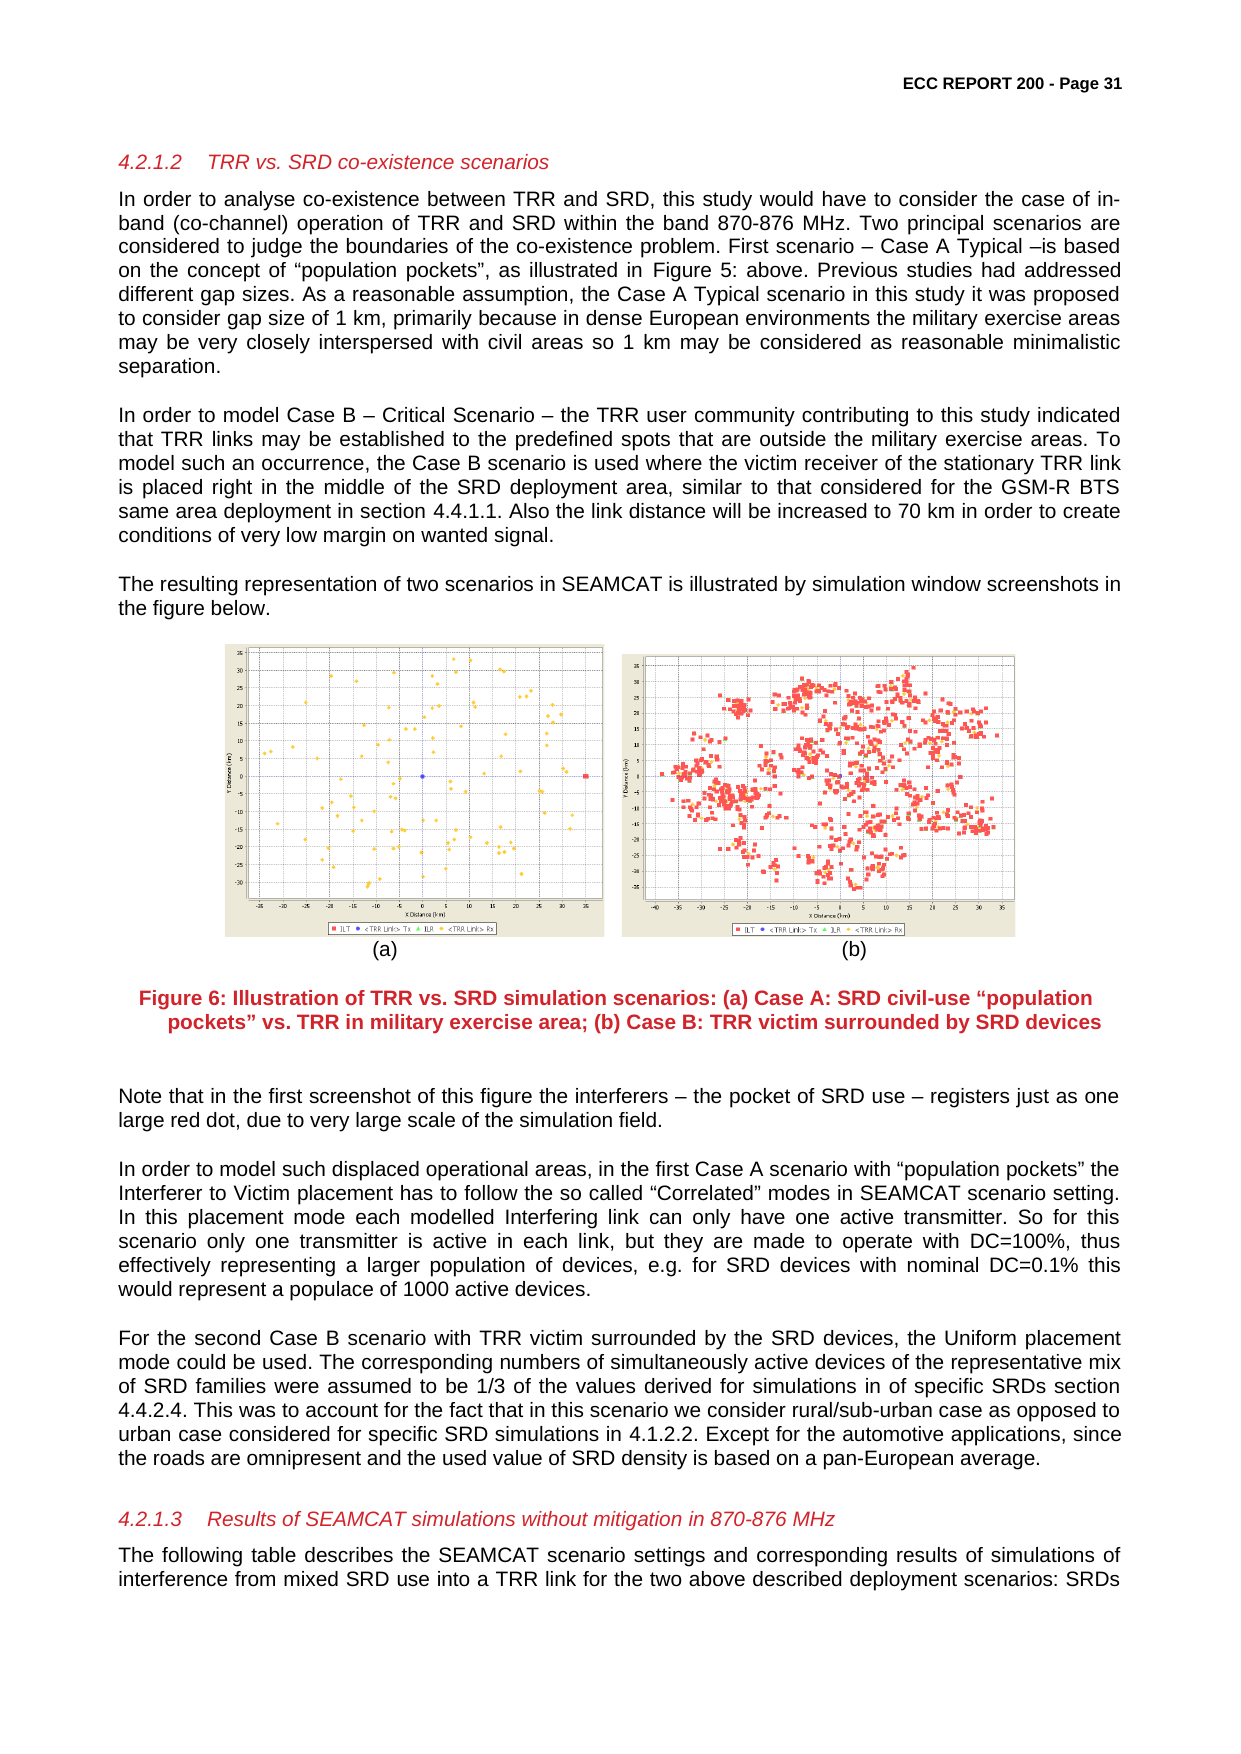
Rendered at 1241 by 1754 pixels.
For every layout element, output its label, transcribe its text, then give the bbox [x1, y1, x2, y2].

list Results of SEAMCAT simulations without mitigation in 870-876 MHz [118, 1507, 1122, 1531]
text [118, 1543, 1122, 1591]
picture [224, 644, 605, 937]
text The resulting representation of two scenarios in SEAMCAT is illustrated by simulation window screenshots in the figure below. [118, 572, 1122, 620]
text In order to model Case B – Critical Scenario – the TRR user community contributing to this study indicated that TRR links may be established to the predefined spots that are outside the military exercise areas. To model such an occurrence, the Case B scenario is used where the victim receiver of the stationary TRR link is placed right in the middle of the SRD deployment area, similar to that considered for the GSM-R BTS same area deployment in section 4.4.1.1. Also the link distance will be increased to 70 km in order to create conditions of very low margin on wanted signal. [118, 403, 1122, 547]
text In order to model such displaced operational areas, in the first Case A scenario with “population pockets” the Interferer to Victim placement has to follow the so called “Correlated” modes in SEAMCAT scenario setting. In this placement mode each modelled Interfering link can only have one active transmitter. So for this scenario only one transmitter is active in each link, but they are made to operate with DC=100%, thus effectively representing a larger population of devices, e.g. for SRD devices with nominal DC=0.1% this would represent a populace of 1000 active devices. [118, 1157, 1122, 1301]
text Note that in the first screenshot of this figure the interferers – the pocket of SRD use – registers just as one large red dot, due to very large scale of the simulation field. [118, 1084, 1122, 1132]
picture [621, 654, 1016, 937]
text For the second Case B scenario with TRR victim surrounded by the SRD devices, the Uniform placement mode could be used. The corresponding numbers of simultaneously active devices of the representative mix of SRD families were assumed to be 1/3 of the values derived for simulations in of specific SRDs section 4.4.2.4. This was to account for the fact that in this scenario we consider rural/sub-urban case as opposed to urban case considered for specific SRD simulations in 4.1.2.2. Except for the automotive applications, since the roads are omnipresent and the used value of SRD density is based on a pan-European average. [118, 1326, 1122, 1469]
list TRR vs. SRD co-existence scenarios [118, 150, 1122, 174]
text (a) (b) [118, 937, 1122, 961]
list Illustration of TRR vs. SRD simulation scenarios: (a) Case A: SRD civil-use “population pockets” vs. TRR in military exercise area; (b) Case B: TRR victim surrounded by SRD devices [110, 986, 1122, 1034]
text In order to analyse co-existence between TRR and SRD, this study would have to consider the case of in-band (co-channel) operation of TRR and SRD within the band 870-876 MHz. Two principal scenarios are considered to judge the boundaries of the co-existence problem. First scenario – Case A Typical –is based on the concept of “population pockets”, as illustrated in Figure 5: above. Previous studies had addressed different gap sizes. As a reasonable assumption, the Case A Typical scenario in this study it was proposed to consider gap size of 1 km, primarily because in dense European environments the military exercise areas may be very closely interspersed with civil areas so 1 km may be considered as reasonable minimalistic separation. [118, 186, 1122, 378]
